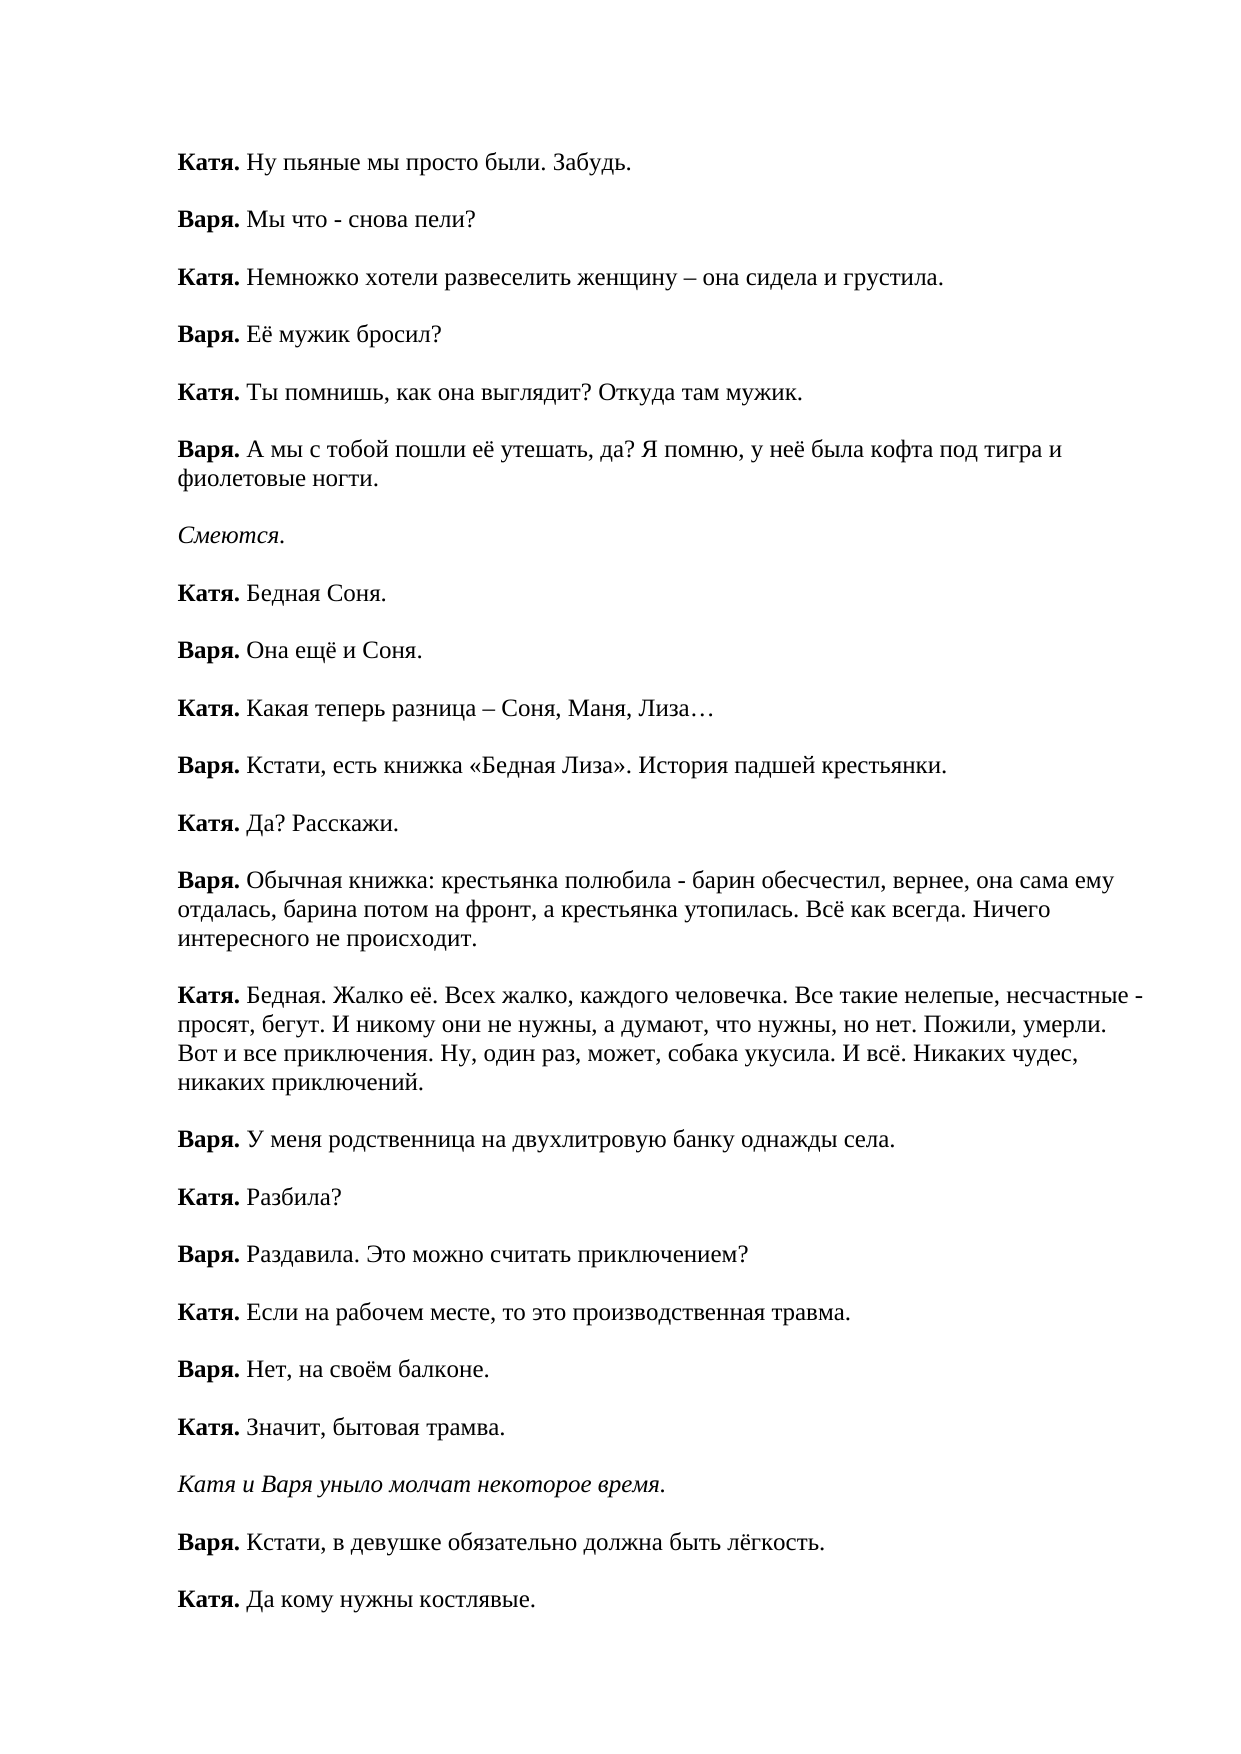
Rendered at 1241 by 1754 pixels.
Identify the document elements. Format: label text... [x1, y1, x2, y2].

text Катя. Ты помнишь, как она выглядит? Откуда там мужик. [177, 377, 1152, 406]
text Катя. Разбила? [177, 1182, 1152, 1211]
text Катя. Если на рабочем месте, то это производственная травма. [177, 1297, 1152, 1326]
text Варя. Мы что - снова пели? [177, 204, 1152, 233]
text Катя. Бедная. Жалко её. Всех жалко, каждого человечка. Все такие нелепые, несчастные - просят, бегут. И никому они не нужны, а думают, что нужны, но нет. Пожили, умерли. Вот и все приключения. Ну, один раз, может, собака укусила. И всё. Никаких чудес, никаких приключений. [177, 981, 1152, 1096]
text Катя. Да? Расскажи. [177, 808, 1152, 837]
text Варя. Нет, на своём балконе. [177, 1354, 1152, 1383]
text Катя. Бедная Соня. [177, 578, 1152, 607]
text Варя. Её мужик бросил? [177, 319, 1152, 348]
text Катя. Какая теперь разница – Соня, Маня, Лиза… [177, 693, 1152, 722]
text Варя. А мы с тобой пошли её утешать, да? Я помню, у неё была кофта под тигра и фиолетовые ногти. [177, 434, 1152, 492]
text Варя. Она ещё и Соня. [177, 636, 1152, 664]
text Варя. Обычная книжка: крестьянка полюбила - барин обесчестил, вернее, она сама ему отдалась, барина потом на фронт, а крестьянка утопилась. Всё как всегда. Ничего интересного не происходит. [177, 866, 1152, 952]
text Катя. Да кому нужны костлявые. [177, 1584, 1152, 1613]
text Варя. Раздавила. Это можно считать приключением? [177, 1239, 1152, 1268]
text Катя. Значит, бытовая трамва. [177, 1412, 1152, 1441]
text Варя. У меня родственница на двухлитровую банку однажды села. [177, 1124, 1152, 1153]
text Катя и Варя уныло молчат некоторое время. [177, 1469, 1152, 1498]
text Катя. Немножко хотели развеселить женщину – она сидела и грустила. [177, 262, 1152, 291]
text Катя. Ну пьяные мы просто были. Забудь. [177, 147, 1152, 176]
text Варя. Кстати, есть книжка «Бедная Лиза». История падшей крестьянки. [177, 751, 1152, 779]
text Смеются. [177, 521, 1152, 549]
text Варя. Кстати, в девушке обязательно должна быть лёгкость. [177, 1527, 1152, 1556]
